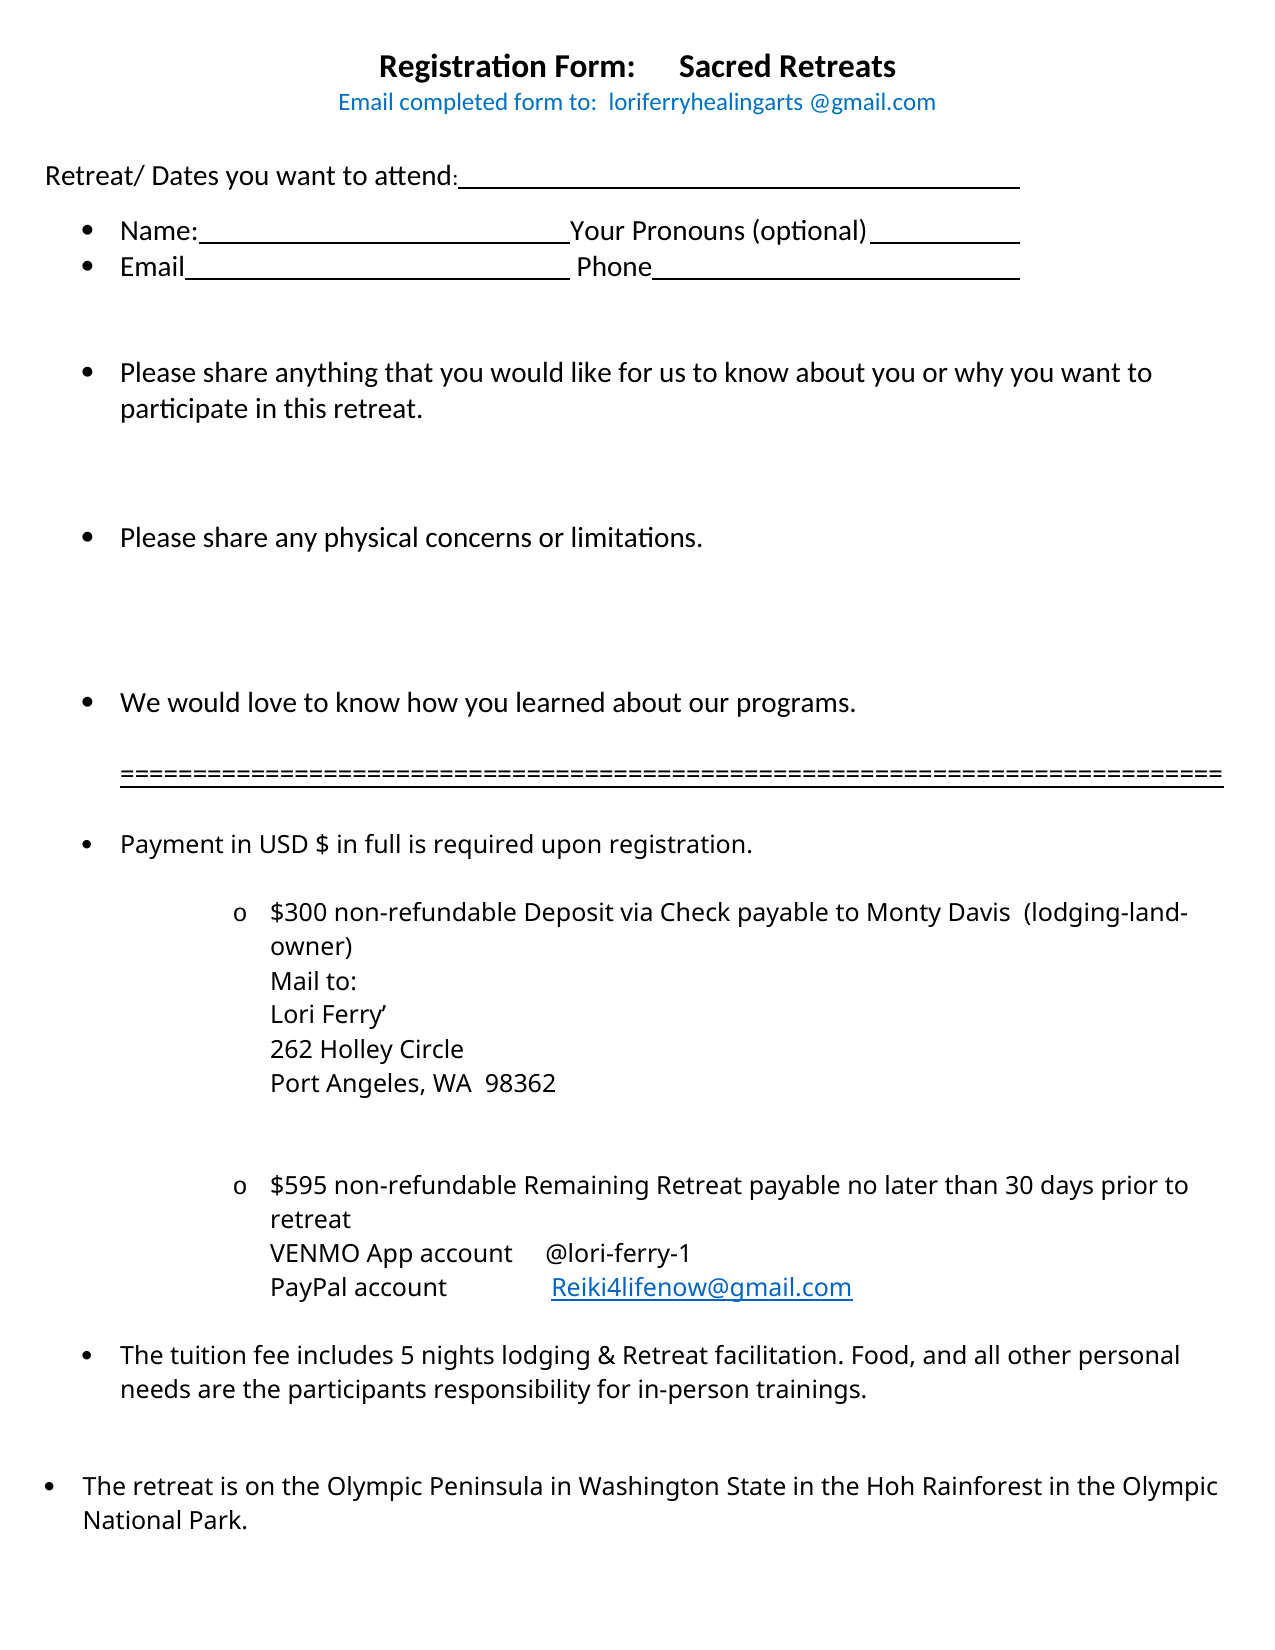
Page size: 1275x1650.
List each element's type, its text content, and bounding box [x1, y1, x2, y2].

text ============================================================================ [120, 755, 1230, 791]
text 262 Holley Circle [120, 1031, 1230, 1065]
text Retreat/ Dates you want to attend: [45, 157, 1230, 193]
list Payment in USD $ in full is required upon registration. [82, 827, 1230, 861]
list Name: Your Pronouns (optional) [82, 212, 1230, 248]
list Please share anything that you would like for us to know about you or why you want to participate in this retreat. [82, 354, 1230, 426]
text VENMO App account @lori-ferry-1 [195, 1236, 1230, 1270]
text Email completed form to: loriferryhealingarts @gmail.com [45, 86, 1230, 116]
text Port Angeles, WA 98362 [120, 1065, 1230, 1099]
text PayPal account Reiki4lifenow@gmail.com [120, 1270, 1230, 1304]
list We would love to know how you learned about our programs. [82, 684, 1230, 720]
text Registration Form: Sacred Retreats [45, 45, 1230, 86]
list The retreat is on the Olympic Peninsula in Washington State in the Hoh Rainforest in the Olympic National Park. [45, 1468, 1230, 1536]
text Mail to: [120, 963, 1230, 997]
text Lori Ferry’ [120, 997, 1230, 1031]
list $300 non-refundable Deposit via Check payable to Monty Davis (lodging-land-owner) [232, 895, 1230, 963]
list Email Phone [82, 248, 1230, 283]
list The tuition fee includes 5 nights lodging & Retreat facilitation. Food, and all other personal needs are the participants responsibility for in-person trainings. [82, 1338, 1230, 1406]
list $595 non-refundable Remaining Retreat payable no later than 30 days prior to retreat [232, 1167, 1230, 1236]
list Please share any physical concerns or limitations. [82, 519, 1230, 555]
